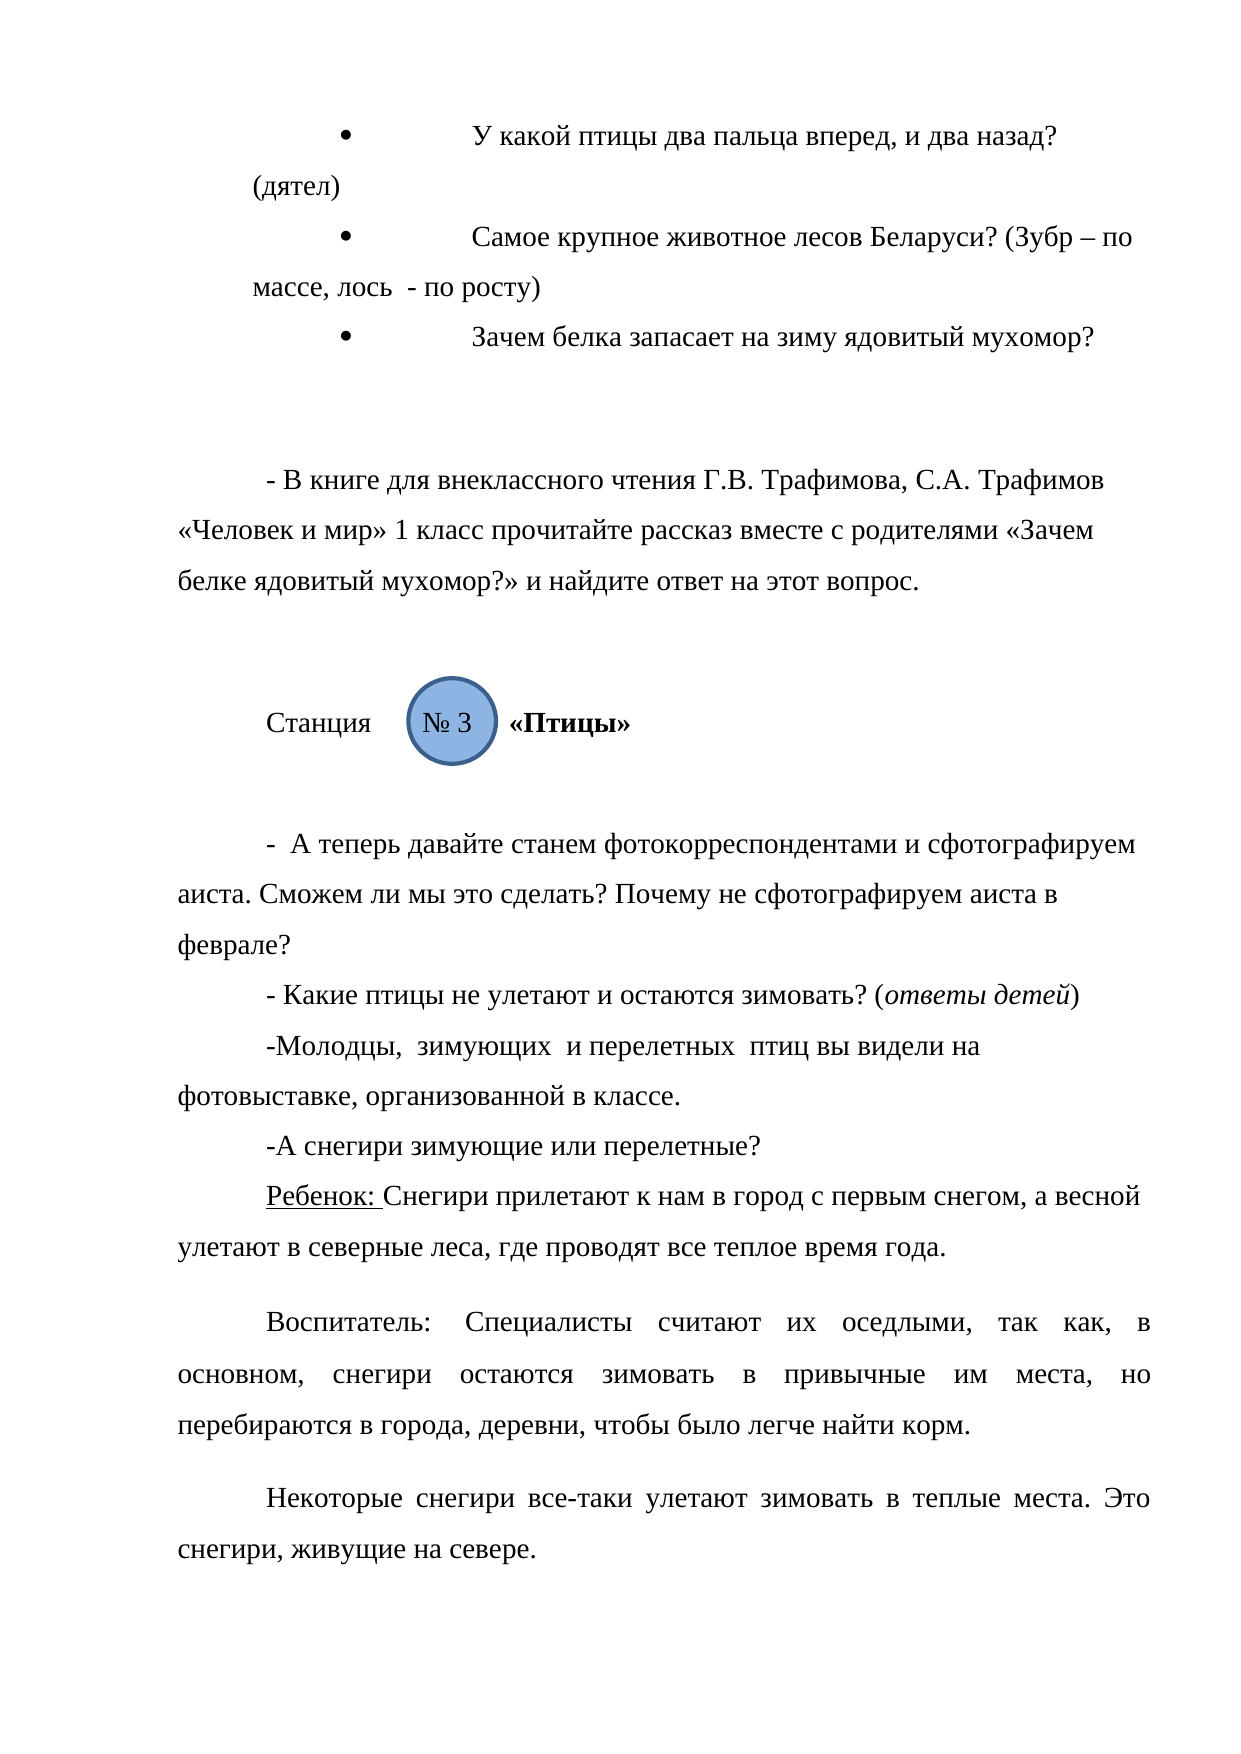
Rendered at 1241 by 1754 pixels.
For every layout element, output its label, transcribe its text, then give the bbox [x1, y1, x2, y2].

list У какой птицы два пальца вперед, и два назад? (дятел) [252, 118, 1152, 202]
list - Какие птицы не улетают и остаются зимовать? (ответы детей) [177, 977, 1152, 1011]
text Воспитатель: Специалисты считают их оседлыми, так как, в основном, снегири остаются зимовать в привычные им места, но перебираются в города, деревни, чтобы было легче найти корм. [177, 1300, 1152, 1440]
list - А теперь давайте станем фотокорреспондентами и сфотографируем аиста. Сможем ли мы это сделать? Почему не сфотографируем аиста в феврале? [177, 826, 1152, 961]
text Станция № 3 «Птицы» [177, 705, 1152, 738]
list -Молодцы, зимующих и перелетных птиц вы видели на фотовыставке, организованной в классе. [177, 1028, 1152, 1111]
list Ребенок: Снегири прилетают к нам в город с первым снегом, а весной улетают в северные леса, где проводят все теплое время года. [177, 1178, 1152, 1262]
text Некоторые снегири все-таки улетают зимовать в теплые места. Это снегири, живущие на севере. [177, 1481, 1152, 1564]
list -А снегири зимующие или перелетные? [177, 1128, 1152, 1162]
list - В книге для внеклассного чтения Г.В. Трафимова, С.А. Трафимов «Человек и мир» 1 класс прочитайте рассказ вместе с родителями «Зачем белке ядовитый мухомор?» и найдите ответ на этот вопрос. [177, 462, 1152, 596]
list Самое крупное животное лесов Беларуси? (Зубр – по массе, лось - по росту) [252, 219, 1152, 303]
list Зачем белка запасает на зиму ядовитый мухомор? [252, 319, 1152, 353]
